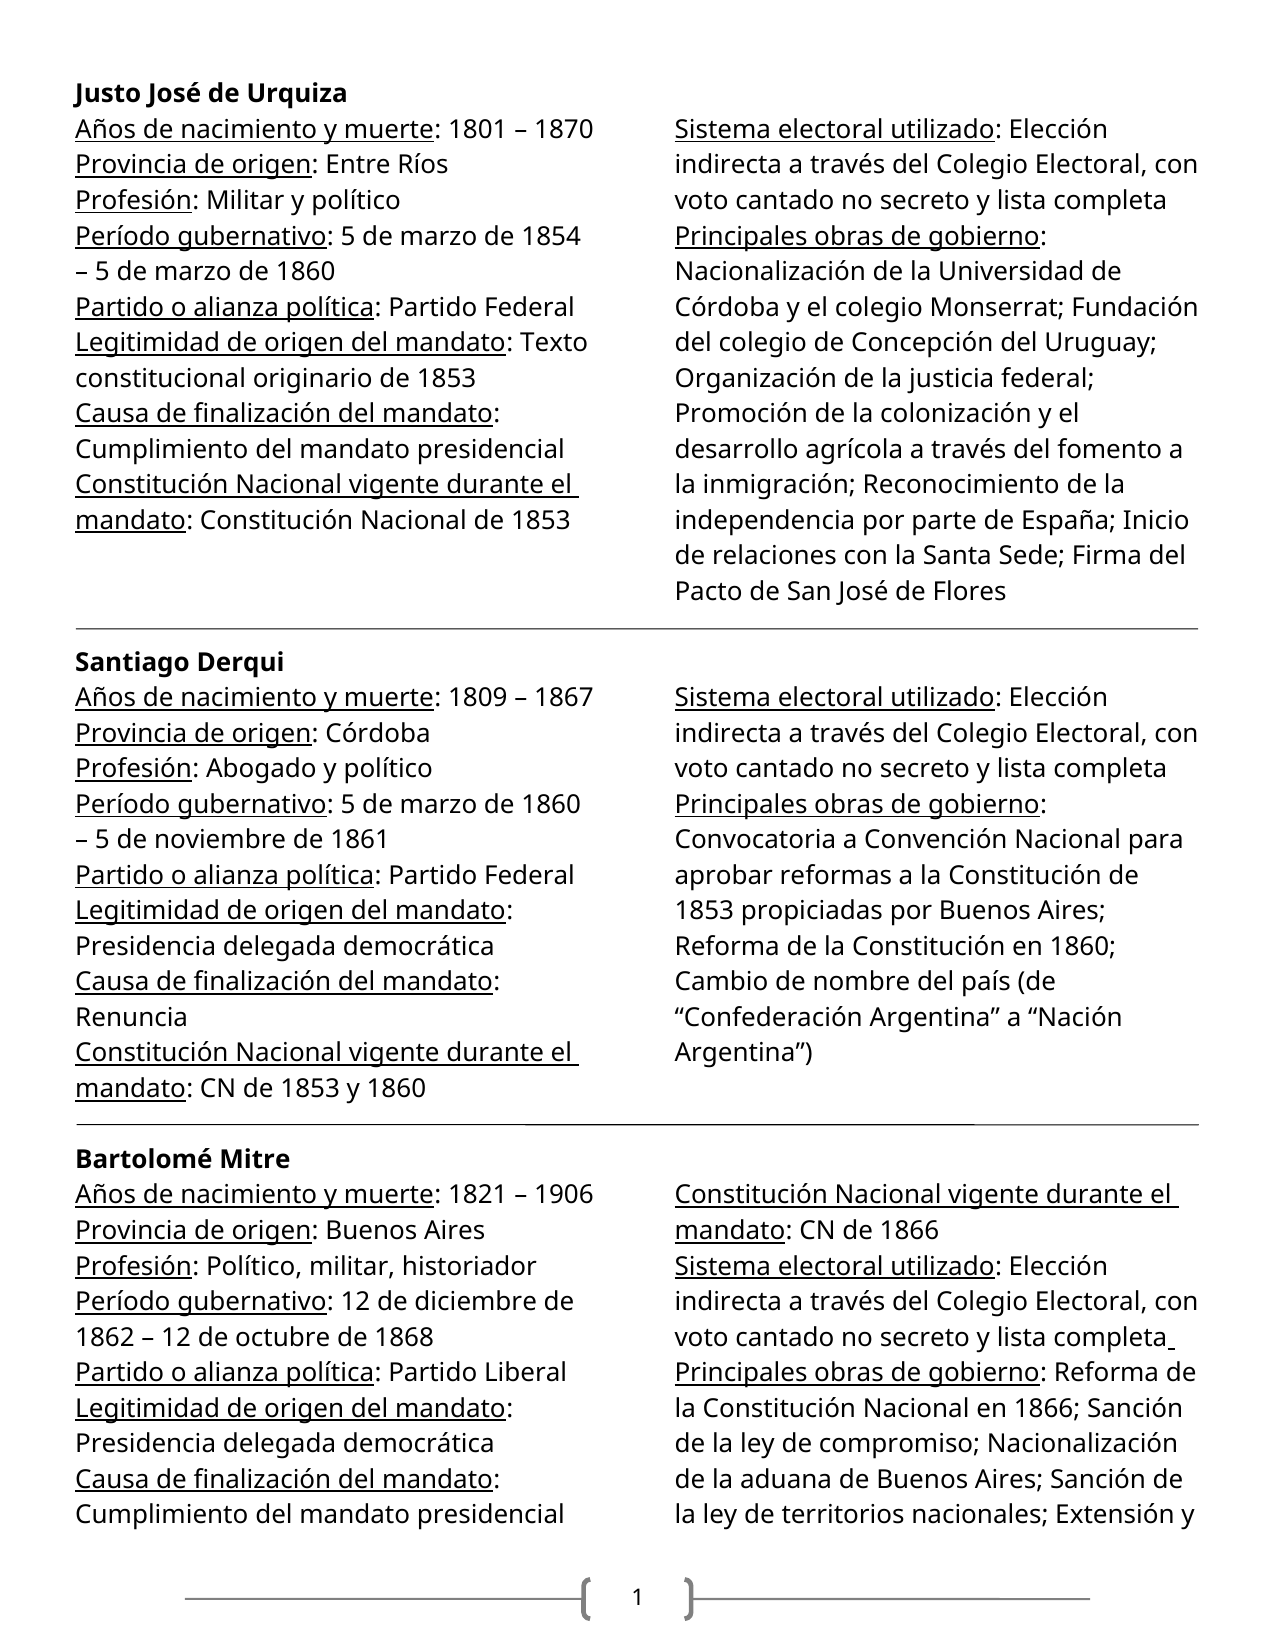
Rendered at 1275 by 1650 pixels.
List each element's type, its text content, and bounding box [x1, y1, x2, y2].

text Sistema electoral utilizado: Elección indirecta a través del Colegio Electoral, con voto cantado no secreto y lista completa [674, 111, 1200, 217]
text Legitimidad de origen del mandato: Presidencia delegada democrática [75, 892, 601, 963]
text Profesión: Militar y político [75, 182, 601, 217]
text Justo José de Urquiza [75, 75, 1200, 111]
text Partido o alianza política: Partido Liberal [75, 1354, 601, 1389]
text Período gubernativo: 5 de marzo de 1854 – 5 de marzo de 1860 [75, 217, 601, 288]
text Período gubernativo: 12 de diciembre de 1862 – 12 de octubre de 1868 [75, 1283, 601, 1354]
text Causa de finalización del mandato: Cumplimiento del mandato presidencial [75, 395, 601, 466]
text Causa de finalización del mandato: Renuncia [75, 963, 601, 1034]
text Años de nacimiento y muerte: 1809 – 1867 [75, 679, 601, 714]
text Profesión: Político, militar, historiador [75, 1247, 601, 1283]
text Bartolomé Mitre [75, 1141, 1200, 1176]
text Constitución Nacional vigente durante el mandato: CN de 1866 [674, 1176, 1200, 1247]
text Sistema electoral utilizado: Elección indirecta a través del Colegio Electoral, con voto cantado no secreto y lista completa [674, 1247, 1200, 1354]
text Causa de finalización del mandato: Cumplimiento del mandato presidencial [75, 1460, 601, 1531]
text Constitución Nacional vigente durante el mandato: CN de 1853 y 1860 [75, 1034, 601, 1105]
text Años de nacimiento y muerte: 1821 – 1906 [75, 1176, 601, 1212]
text Provincia de origen: Buenos Aires [75, 1212, 601, 1247]
text Años de nacimiento y muerte: 1801 – 1870 [75, 111, 601, 146]
text Constitución Nacional vigente durante el mandato: Constitución Nacional de 1853 [75, 466, 601, 537]
text Principales obras de gobierno: Convocatoria a Convención Nacional para aprobar reformas a la Constitución de 1853 propiciadas por Buenos Aires; Reforma de la Constitución en 1860; Cambio de nombre del país (de “Confederación Argentina” a “Nación Argentina”) [674, 785, 1200, 1069]
text Partido o alianza política: Partido Federal [75, 856, 601, 892]
text Provincia de origen: Córdoba [75, 714, 601, 750]
text Período gubernativo: 5 de marzo de 1860 – 5 de noviembre de 1861 [75, 785, 601, 856]
text Legitimidad de origen del mandato: Presidencia delegada democrática [75, 1389, 601, 1460]
text Principales obras de gobierno: Nacionalización de la Universidad de Córdoba y el colegio Monserrat; Fundación del colegio de Concepción del Uruguay; Organización de la justicia federal; Promoción de la colonización y el desarrollo agrícola a través del fomento a la inmigración; Reconocimiento de la independencia por parte de España; Inicio de relaciones con la Santa Sede; Firma del Pacto de San José de Flores [674, 217, 1200, 608]
text Partido o alianza política: Partido Federal [75, 288, 601, 324]
text Profesión: Abogado y político [75, 750, 601, 785]
text Legitimidad de origen del mandato: Texto constitucional originario de 1853 [75, 324, 601, 395]
text Sistema electoral utilizado: Elección indirecta a través del Colegio Electoral, con voto cantado no secreto y lista completa [674, 679, 1200, 785]
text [674, 1354, 1200, 1531]
text Santiago Derqui [75, 643, 1200, 679]
text Provincia de origen: Entre Ríos [75, 146, 601, 182]
